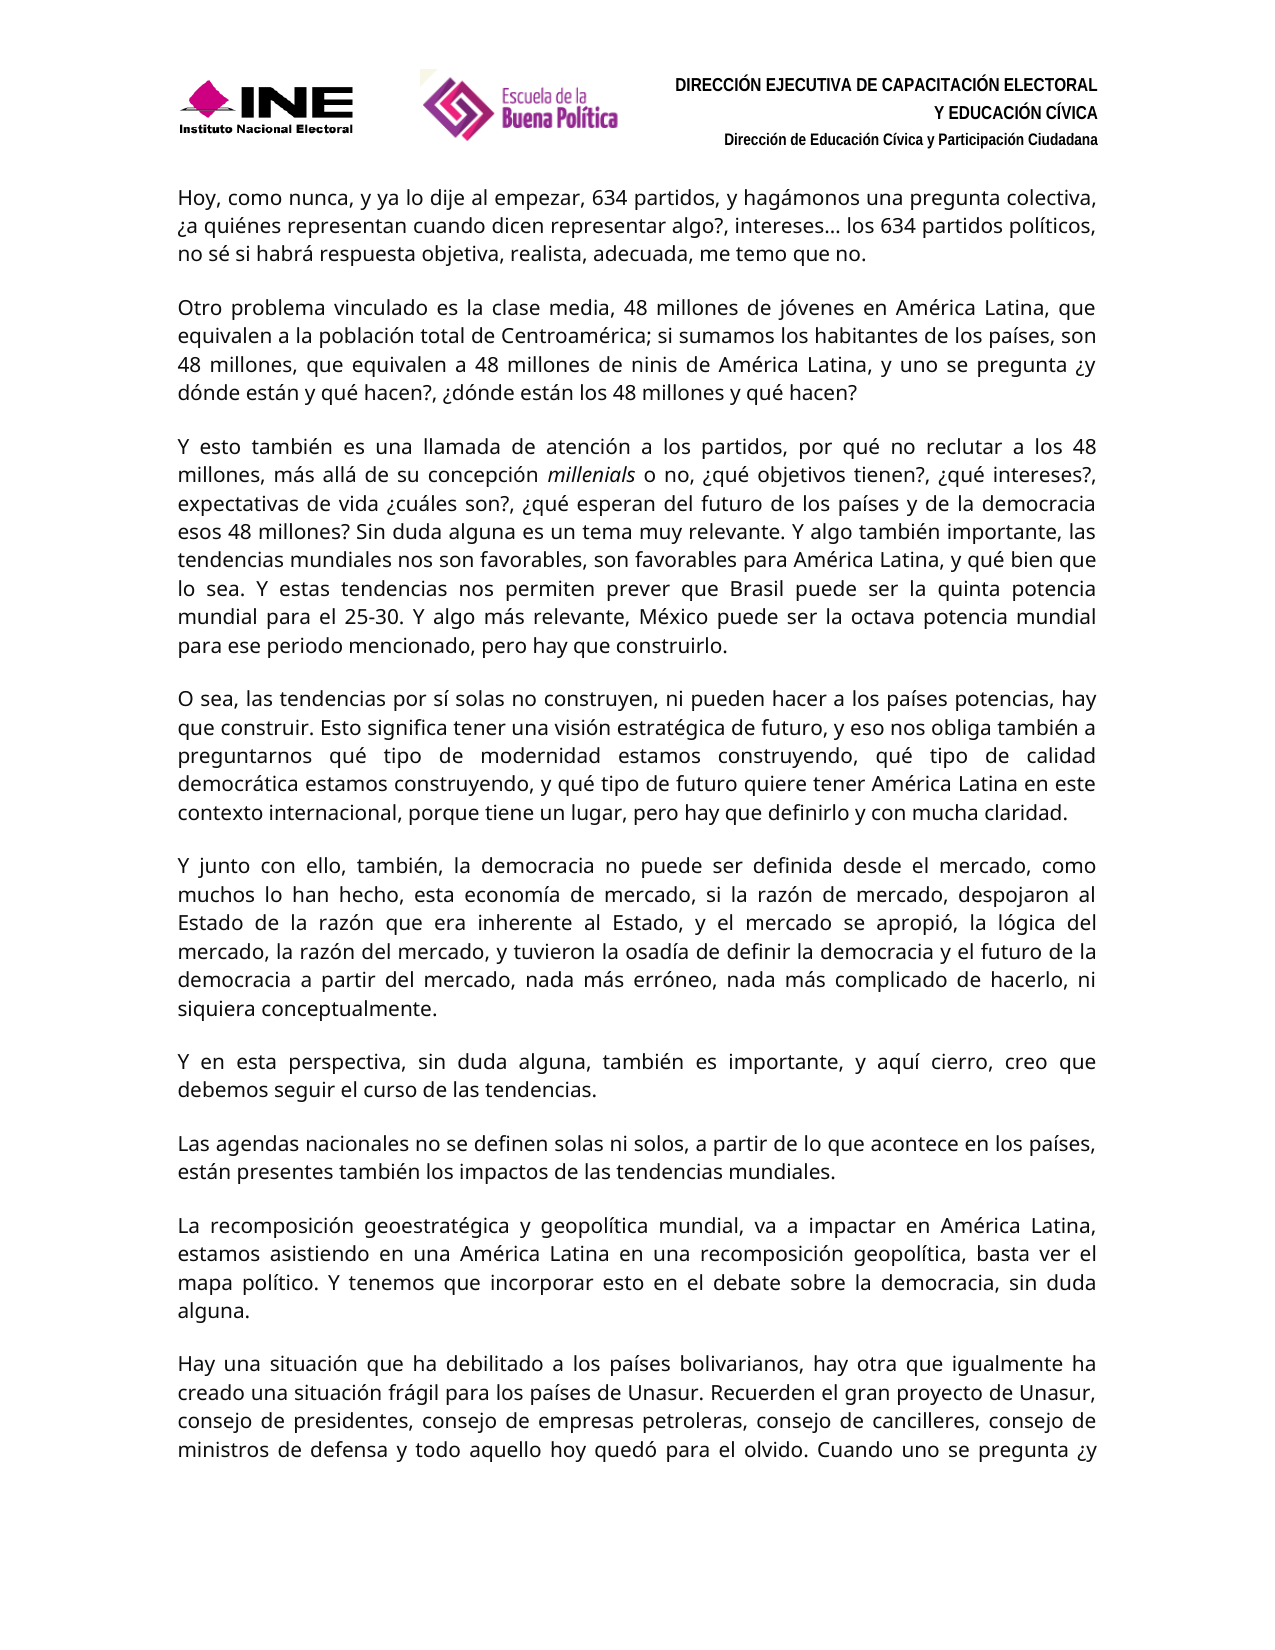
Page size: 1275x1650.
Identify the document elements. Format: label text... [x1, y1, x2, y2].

text O sea, las tendencias por sí solas no construyen, ni pueden hacer a los países potencias, hay que construir. Esto significa tener una visión estratégica de futuro, y eso nos obliga también a preguntarnos qué tipo de modernidad estamos construyendo, qué tipo de calidad democrática estamos construyendo, y qué tipo de futuro quiere tener América Latina en este contexto internacional, porque tiene un lugar, pero hay que definirlo y con mucha claridad. [177, 684, 1098, 826]
text Hoy, como nunca, y ya lo dije al empezar, 634 partidos, y hagámonos una pregunta colectiva, ¿a quiénes representan cuando dicen representar algo?, intereses… los 634 partidos políticos, no sé si habrá respuesta objetiva, realista, adecuada, me temo que no. [177, 183, 1098, 268]
text La recomposición geoestratégica y geopolítica mundial, va a impactar en América Latina, estamos asistiendo en una América Latina en una recomposición geopolítica, basta ver el mapa político. Y tenemos que incorporar esto en el debate sobre la democracia, sin duda alguna. [177, 1211, 1098, 1324]
text Otro problema vinculado es la clase media, 48 millones de jóvenes en América Latina, que equivalen a la población total de Centroamérica; si sumamos los habitantes de los países, son 48 millones, que equivalen a 48 millones de ninis de América Latina, y uno se pregunta ¿y dónde están y qué hacen?, ¿dónde están los 48 millones y qué hacen? [177, 293, 1098, 407]
picture [177, 64, 355, 151]
text Y en esta perspectiva, sin duda alguna, también es importante, y aquí cierro, creo que debemos seguir el curso de las tendencias. [177, 1047, 1098, 1104]
text Y junto con ello, también, la democracia no puede ser definida desde el mercado, como muchos lo han hecho, esta economía de mercado, si la razón de mercado, despojaron al Estado de la razón que era inherente al Estado, y el mercado se apropió, la lógica del mercado, la razón del mercado, y tuvieron la osadía de definir la democracia y el futuro de la democracia a partir del mercado, nada más erróneo, nada más complicado de hacerlo, ni siquiera conceptualmente. [177, 851, 1098, 1022]
text Y esto también es una llamada de atención a los partidos, por qué no reclutar a los 48 millones, más allá de su concepción millenials o no, ¿qué objetivos tienen?, ¿qué intereses?, expectativas de vida ¿cuáles son?, ¿qué esperan del futuro de los países y de la democracia esos 48 millones? Sin duda alguna es un tema muy relevante. Y algo también importante, las tendencias mundiales nos son favorables, son favorables para América Latina, y qué bien que lo sea. Y estas tendencias nos permiten prever que Brasil puede ser la quinta potencia mundial para el 25-30. Y algo más relevante, México puede ser la octava potencia mundial para ese periodo mencionado, pero hay que construirlo. [177, 432, 1098, 659]
text Las agendas nacionales no se definen solas ni solos, a partir de lo que acontece en los países, están presentes también los impactos de las tendencias mundiales. [177, 1129, 1098, 1186]
picture [420, 69, 626, 147]
